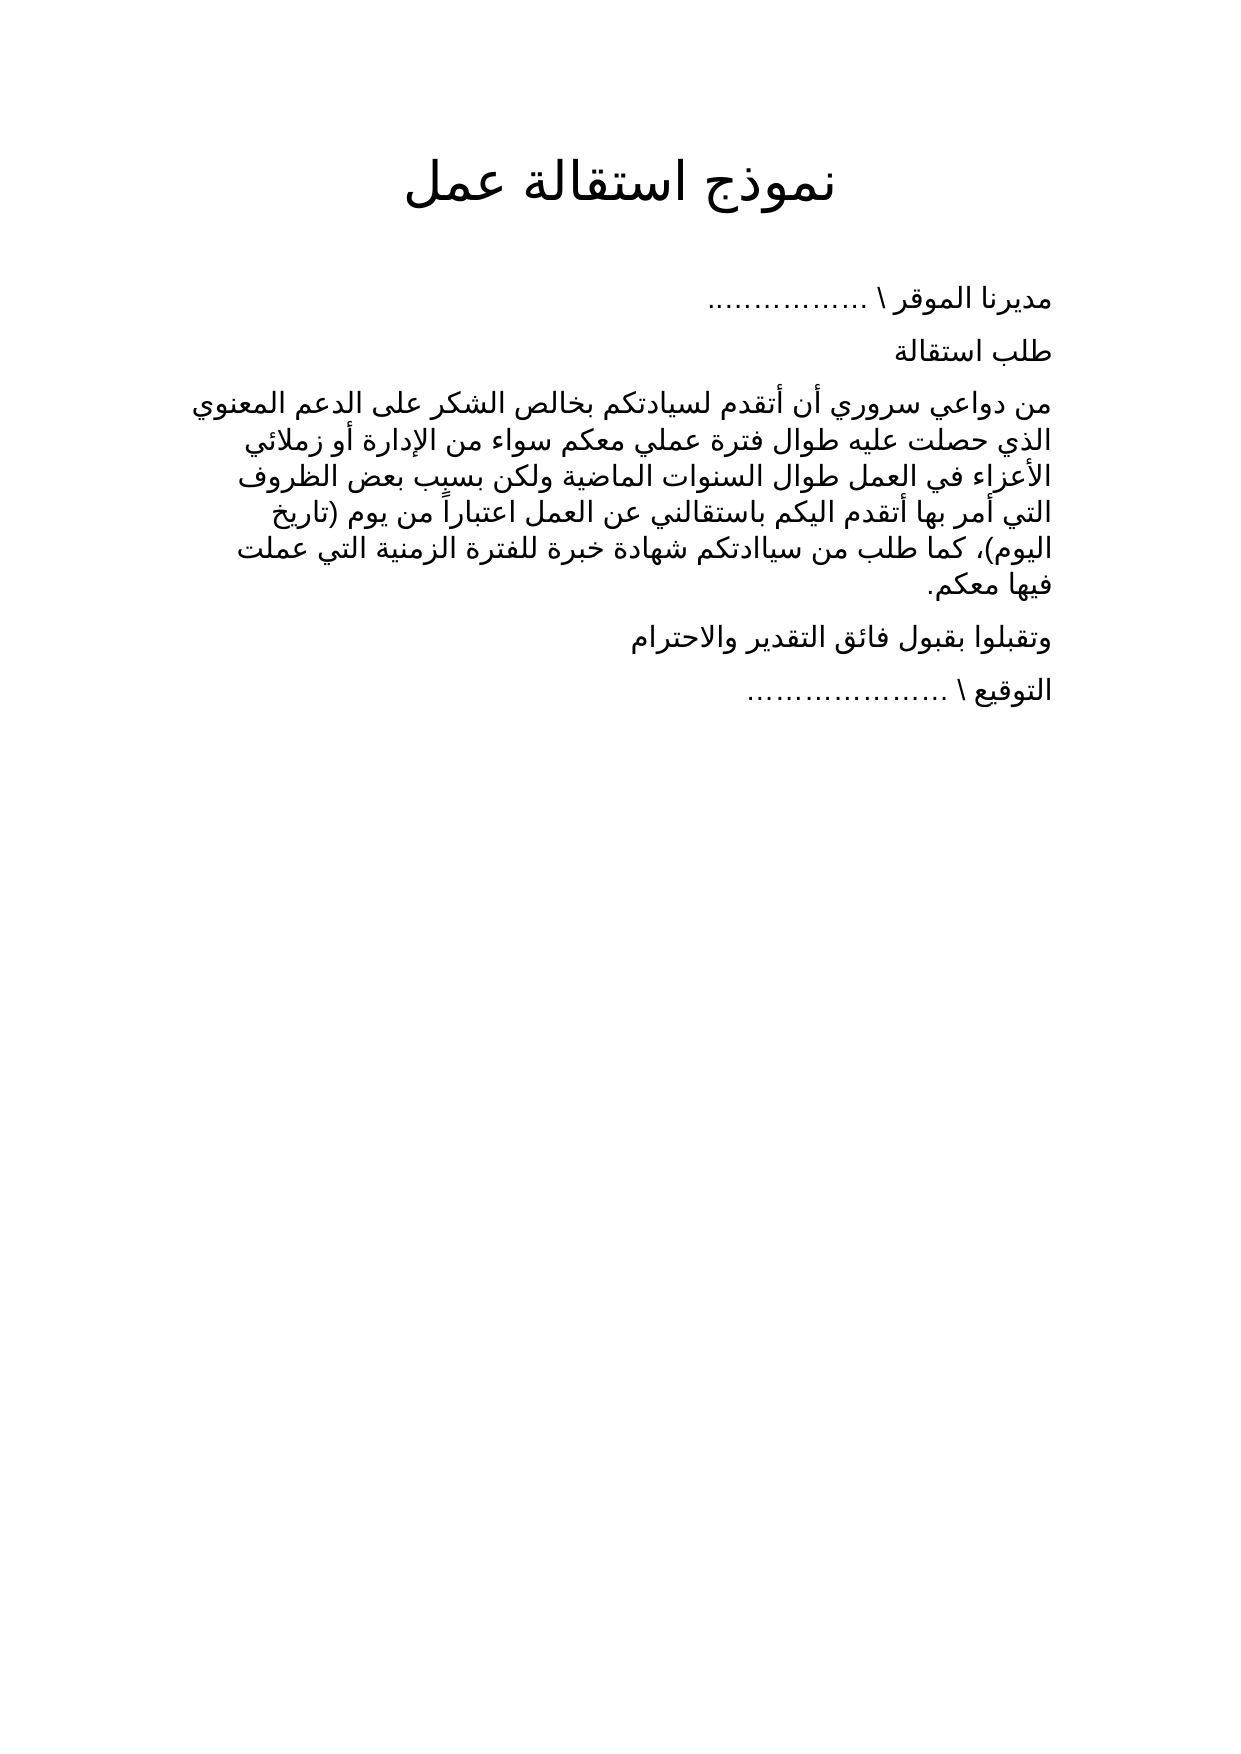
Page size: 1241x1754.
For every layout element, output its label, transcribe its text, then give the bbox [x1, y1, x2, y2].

text التوقيع \ ………………… [187, 673, 1053, 706]
text نموذج استقالة عمل [187, 150, 1053, 212]
text من دواعي سروري أن أتقدم لسيادتكم بخالص الشكر على الدعم المعنوي الذي حصلت عليه طوال فترة عملي معكم سواء من الإدارة أو زملائي الأعزاء في العمل طوال السنوات الماضية ولكن بسبب بعض الظروف التي أمر بها أتقدم اليكم باستقالني عن العمل اعتباراً من يوم (تاريخ اليوم)، كما طلب من سياادتكم شهادة خبرة للفترة الزمنية التي عملت فيها معكم. [187, 386, 1053, 601]
text طلب استقالة [187, 333, 1053, 367]
text مديرنا الموقر \ …………….. [187, 281, 1053, 314]
text وتقبلوا بقبول فائق التقدير والاحترام [187, 620, 1053, 653]
